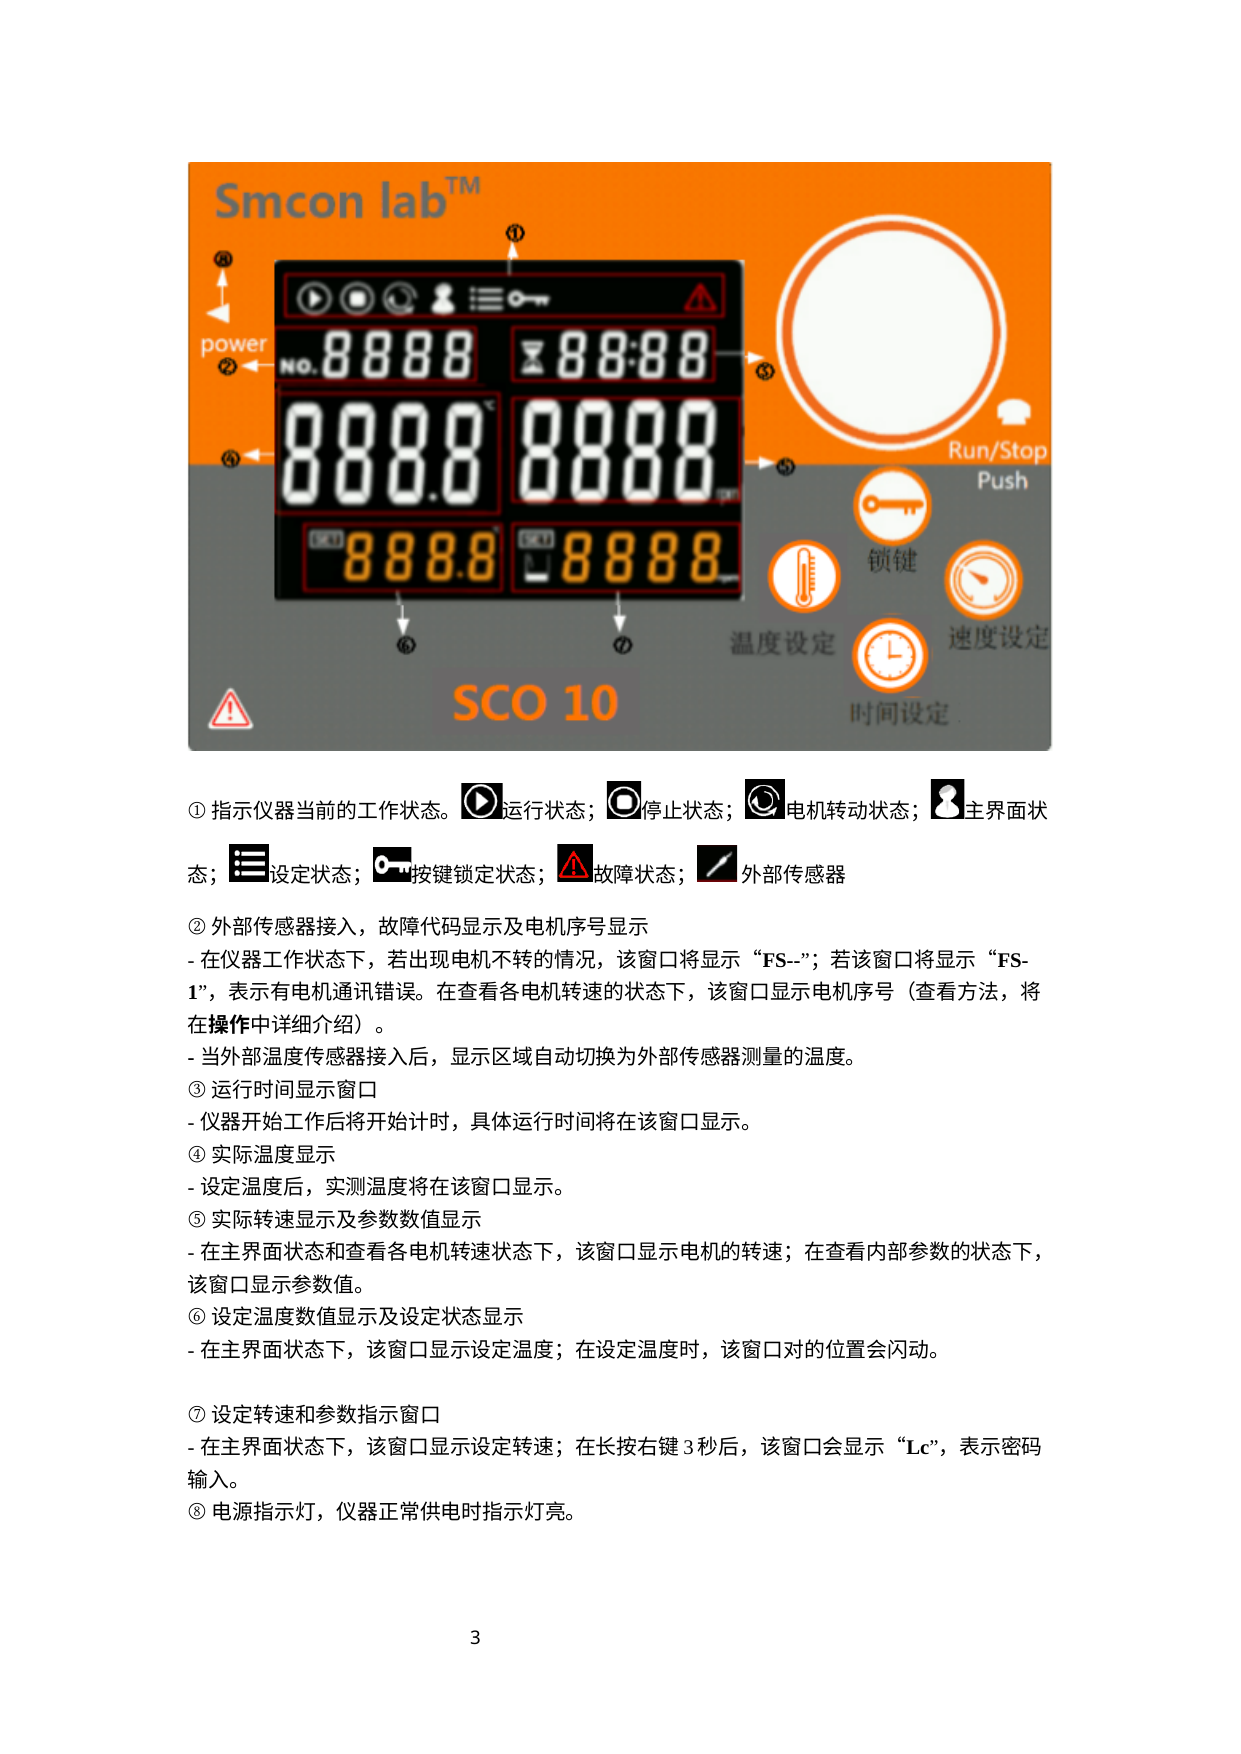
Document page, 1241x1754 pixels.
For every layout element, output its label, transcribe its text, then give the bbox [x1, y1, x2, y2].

picture [187, 162, 1053, 751]
picture [461, 783, 503, 819]
text ② 外部传感器接入，故障代码显示及电机序号显示 [187, 909, 1053, 942]
picture [229, 844, 269, 882]
picture [373, 847, 412, 882]
text - 在主界面状态和查看各电机转速状态下，该窗口显示电机的转速；在查看内部参数的状态下，该窗口显示参数值。 [187, 1234, 1053, 1299]
picture [930, 779, 965, 819]
text ⑦设定转速和参数指示窗口 [187, 1397, 1053, 1429]
text ③运行时间显示窗口 [187, 1072, 1053, 1104]
text - 在主界面状态下，该窗口显示设定温度；在设定温度时，该窗口对的位置会闪动。 [187, 1332, 1053, 1364]
picture [745, 779, 785, 819]
text - 在主界面状态下，该窗口显示设定转速；在长按右键3秒后，该窗口会显示“Lc”，表示密码输入。 [187, 1429, 1053, 1494]
text - 设定温度后，实测温度将在该窗口显示。 [187, 1169, 1053, 1202]
picture [697, 845, 738, 882]
text ⑤实际转速显示及参数数值显示 [187, 1202, 1053, 1234]
text - 仪器开始工作后将开始计时，具体运行时间将在该窗口显示。 [187, 1104, 1053, 1137]
picture [557, 844, 593, 882]
text ①指示仪器当前的工作状态。运行状态；停止状态；电机转动状态；主界面状态；设定状态；按键锁定状态；故障状态； 外部传感器 [187, 779, 1053, 909]
text ⑧电源指示灯，仪器正常供电时指示灯亮。 [187, 1494, 1053, 1527]
text - 在仪器工作状态下，若出现电机不转的情况，该窗口将显示“FS--”；若该窗口将显示“FS-1”，表示有电机通讯错误。在查看各电机转速的状态下，该窗口显示电机序号（查看方法，将在操作中详细介绍）。 [187, 942, 1053, 1039]
text ④实际温度显示 [187, 1137, 1053, 1169]
text - 当外部温度传感器接入后，显示区域自动切换为外部传感器测量的温度。 [187, 1039, 1053, 1072]
text ⑥ 设定温度数值显示及设定状态显示 [187, 1299, 1053, 1332]
picture [606, 781, 642, 819]
